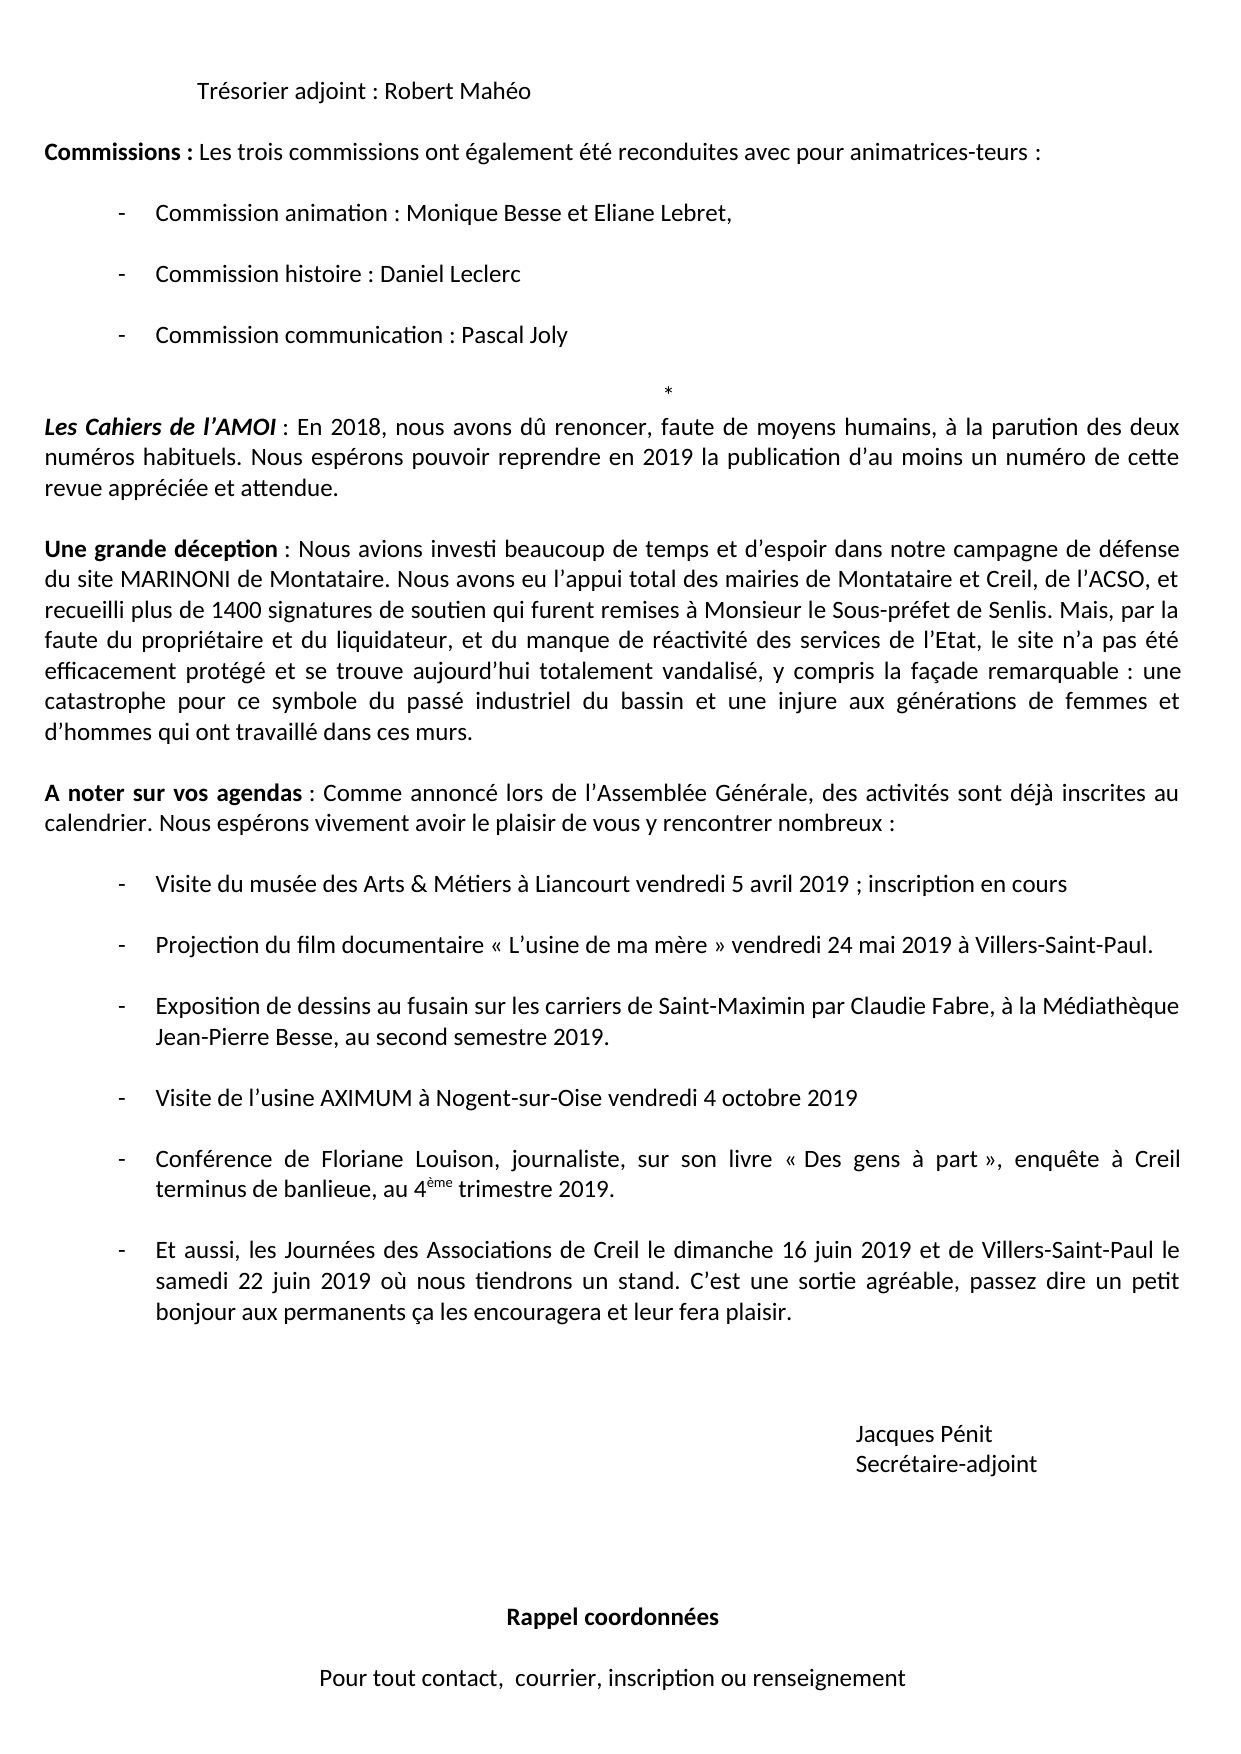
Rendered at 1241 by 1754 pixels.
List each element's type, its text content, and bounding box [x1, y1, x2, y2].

list * [155, 380, 1181, 411]
list Conférence de Floriane Louison, journaliste, sur son livre « Des gens à part », enquête à Creil terminus de banlieue, au 4ème trimestre 2019. [118, 1143, 1181, 1204]
list Les Cahiers de l’AMOI : En 2018, nous avons dû renoncer, faute de moyens humains, à la parution des deux numéros habituels. Nous espérons pouvoir reprendre en 2019 la publication d’au moins un numéro de cette revue appréciée et attendue. [44, 411, 1181, 502]
text Jacques Pénit [856, 1418, 1181, 1448]
list Visite du musée des Arts & Métiers à Liancourt vendredi 5 avril 2019 ; inscription en cours [118, 868, 1181, 899]
list Exposition de dessins au fusain sur les carriers de Saint-Maximin par Claudie Fabre, à la Médiathèque Jean-Pierre Besse, au second semestre 2019. [118, 991, 1181, 1052]
list Commission histoire : Daniel Leclerc [118, 258, 1181, 288]
list Une grande déception : Nous avions investi beaucoup de temps et d’espoir dans notre campagne de défense du site MARINONI de Montataire. Nous avons eu l’appui total des mairies de Montataire et Creil, de l’ACSO, et recueilli plus de 1400 signatures de soutien qui furent remises à Monsieur le Sous-préfet de Senlis. Mais, par la faute du propriétaire et du liquidateur, et du manque de réactivité des services de l’Etat, le site n’a pas été efficacement protégé et se trouve aujourd’hui totalement vandalisé, y compris la façade remarquable : une catastrophe pour ce symbole du passé industriel du bassin et une injure aux générations de femmes et d’hommes qui ont travaillé dans ces murs. [44, 533, 1181, 746]
list Commission animation : Monique Besse et Eliane Lebret, [118, 197, 1181, 227]
list Visite de l’usine AXIMUM à Nogent-sur-Oise vendredi 4 octobre 2019 [118, 1082, 1181, 1113]
text Rappel coordonnées [44, 1601, 1181, 1631]
text Pour tout contact, courrier, inscription ou renseignement [44, 1662, 1181, 1692]
text Trésorier adjoint : Robert Mahéo [44, 75, 1181, 105]
text Commissions : Les trois commissions ont également été reconduites avec pour animatrices-teurs : [44, 136, 1181, 166]
list A noter sur vos agendas : Comme annoncé lors de l’Assemblée Générale, des activités sont déjà inscrites au calendrier. Nous espérons vivement avoir le plaisir de vous y rencontrer nombreux : [44, 777, 1181, 838]
list Commission communication : Pascal Joly [118, 319, 1181, 349]
text Secrétaire-adjoint [856, 1448, 1181, 1479]
list Projection du film documentaire « L’usine de ma mère » vendredi 24 mai 2019 à Villers-Saint-Paul. [118, 929, 1181, 960]
list Et aussi, les Journées des Associations de Creil le dimanche 16 juin 2019 et de Villers-Saint-Paul le samedi 22 juin 2019 où nous tiendrons un stand. C’est une sortie agréable, passez dire un petit bonjour aux permanents ça les encouragera et leur fera plaisir. [118, 1235, 1181, 1326]
